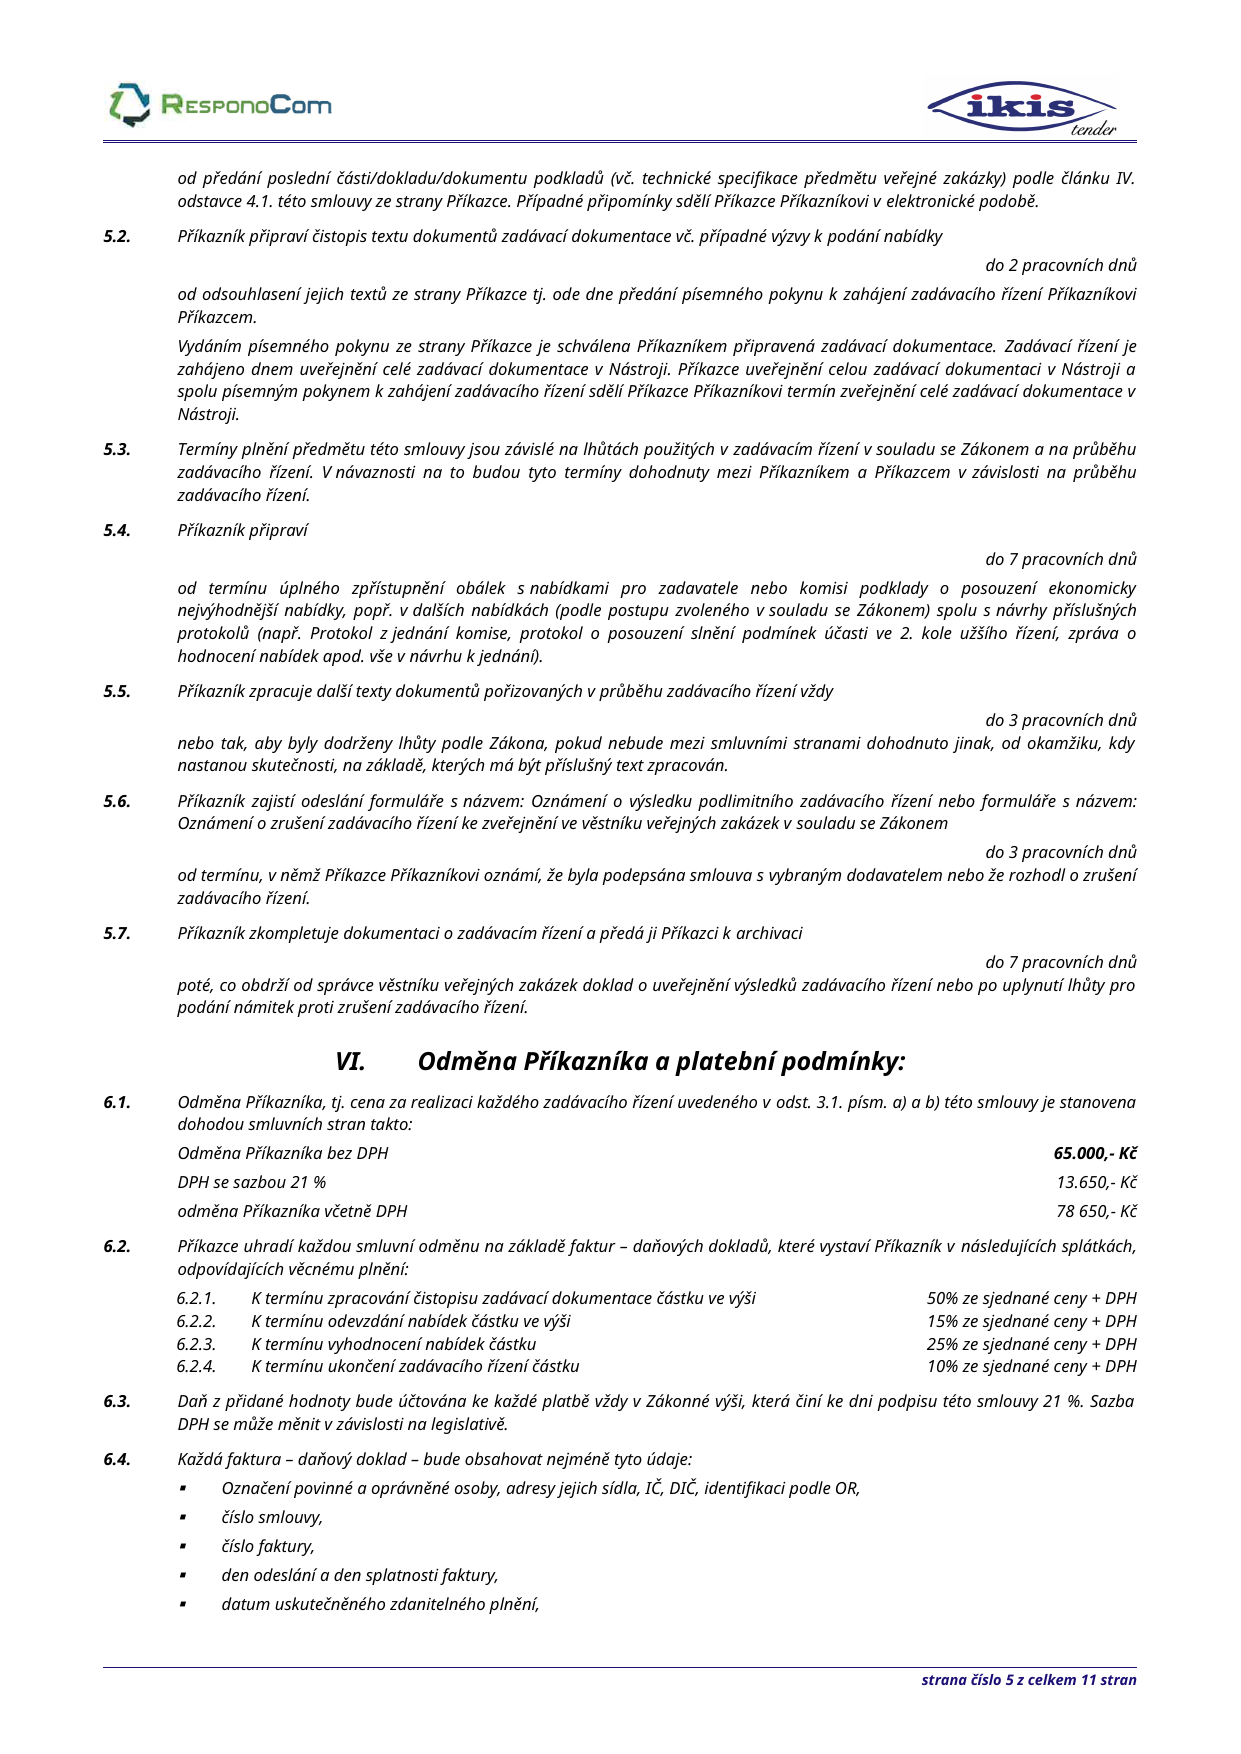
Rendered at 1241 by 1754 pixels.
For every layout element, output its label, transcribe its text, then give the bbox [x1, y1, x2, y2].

list do 7 pracovních dnů [162, 547, 1137, 570]
list do 7 pracovních dnů [162, 951, 1137, 973]
list Odměna Příkazníka a platební podmínky: [103, 1044, 1137, 1078]
list od termínu, v němž Příkazce Příkazníkovi oznámí, že byla podepsána smlouva s vybraným dodavatelem nebo že rozhodl o zrušení zadávacího řízení. [177, 864, 1137, 909]
list poté, co obdrží od správce věstníku veřejných zakázek doklad o uveřejnění výsledků zadávacího řízení nebo po uplynutí lhůty pro podání námitek proti zrušení zadávacího řízení. [177, 973, 1137, 1019]
list K termínu odevzdání nabídek částku ve výši 15% ze sjednané ceny + DPH [176, 1309, 1137, 1332]
list od předání poslední části/dokladu/dokumentu podkladů (vč. technické specifikace předmětu veřejné zakázky) podle článku IV. odstavce 4.1. této smlouvy ze strany Příkazce. Případné připomínky sdělí Příkazce Příkazníkovi v elektronické podobě. [177, 167, 1137, 212]
list K termínu zpracování čistopisu zadávací dokumentace částku ve výši 50% ze sjednané ceny + DPH [176, 1287, 1137, 1309]
list Příkazník zpracuje další texty dokumentů pořizovaných v průběhu zadávacího řízení vždy [103, 680, 1137, 702]
picture [922, 74, 1119, 138]
list od odsouhlasení jejich textů ze strany Příkazce tj. ode dne předání písemného pokynu k zahájení zadávacího řízení Příkazníkovi Příkazcem. [177, 283, 1137, 328]
list nebo tak, aby byly dodrženy lhůty podle Zákona, pokud nebude mezi smluvními stranami dohodnuto jinak, od okamžiku, kdy nastanou skutečnosti, na základě, kterých má být příslušný text zpracován. [177, 731, 1137, 777]
list Označení povinné a oprávněné osoby, adresy jejich sídla, IČ, DIČ, identifikaci podle OR, [177, 1477, 1137, 1499]
list K termínu vyhodnocení nabídek částku 25% ze sjednané ceny + DPH [176, 1332, 1137, 1355]
list Termíny plnění předmětu této smlouvy jsou závislé na lhůtách použitých v zadávacím řízení v souladu se Zákonem a na průběhu zadávacího řízení. V návaznosti na to budou tyto termíny dohodnuty mezi Příkazníkem a Příkazcem v závislosti na průběhu zadávacího řízení. [103, 438, 1137, 506]
list Příkazník připraví [103, 518, 1137, 541]
list Vydáním písemného pokynu ze strany Příkazce je schválena Příkazníkem připravená zadávací dokumentace. Zadávací řízení je zahájeno dnem uveřejnění celé zadávací dokumentace v Nástroji. Příkazce uveřejnění celou zadávací dokumentaci v Nástroji a spolu písemným pokynem k zahájení zadávacího řízení sdělí Příkazce Příkazníkovi termín zveřejnění celé zadávací dokumentace v Nástroji. [177, 334, 1137, 425]
list od termínu úplného zpřístupnění obálek s nabídkami pro zadavatele nebo komisi podklady o posouzení ekonomicky nejvýhodnější nabídky, popř. v dalších nabídkách (podle postupu zvoleného v souladu se Zákonem) spolu s návrhy příslušných protokolů (např. Protokol z jednání komise, protokol o posouzení slnění podmínek účasti ve 2. kole užšího řízení, zpráva o hodnocení nabídek apod. vše v návrhu k jednání). [177, 576, 1137, 667]
list Příkazník zajistí odeslání formuláře s názvem: Oznámení o výsledku podlimitního zadávacího řízení nebo formuláře s názvem: Oznámení o zrušení zadávacího řízení ke zveřejnění ve věstníku veřejných zakázek v souladu se Zákonem [103, 789, 1137, 835]
text DPH se sazbou 21 % 13.650,- Kč [177, 1171, 1137, 1193]
list číslo smlouvy, [177, 1506, 1137, 1528]
list do 2 pracovních dnů [162, 254, 1137, 277]
list Daň z přidané hodnoty bude účtována ke každé platbě vždy v Zákonné výši, která činí ke dni podpisu této smlouvy 21 %. Sazba DPH se může měnit v závislosti na legislativě. [103, 1390, 1137, 1435]
text Odměna Příkazníka bez DPH 65.000,- Kč [177, 1142, 1137, 1164]
list Každá faktura – daňový doklad – bude obsahovat nejméně tyto údaje: [103, 1448, 1137, 1471]
list Odměna Příkazníka, tj. cena za realizaci každého zadávacího řízení uvedeného v odst. 3.1. písm. a) a b) této smlouvy je stanovena dohodou smluvních stran takto: [103, 1090, 1137, 1136]
list do 3 pracovních dnů [162, 709, 1137, 731]
list číslo faktury, [177, 1535, 1137, 1557]
list den odeslání a den splatnosti faktury, [177, 1564, 1137, 1586]
list Příkazce uhradí každou smluvní odměnu na základě faktur – daňových dokladů, které vystaví Příkazník v následujících splátkách, odpovídajících věcnému plnění: [103, 1235, 1137, 1280]
picture [103, 73, 343, 138]
list Příkazník připraví čistopis textu dokumentů zadávací dokumentace vč. případné výzvy k podání nabídky [103, 225, 1137, 248]
list K termínu ukončení zadávacího řízení částku 10% ze sjednané ceny + DPH [176, 1355, 1137, 1377]
text odměna Příkazníka včetně DPH 78 650,- Kč [177, 1200, 1137, 1222]
list datum uskutečněného zdanitelného plnění, [177, 1593, 1137, 1615]
list do 3 pracovních dnů [162, 841, 1137, 864]
list Příkazník zkompletuje dokumentaci o zadávacím řízení a předá ji Příkazci k archivaci [103, 922, 1137, 944]
